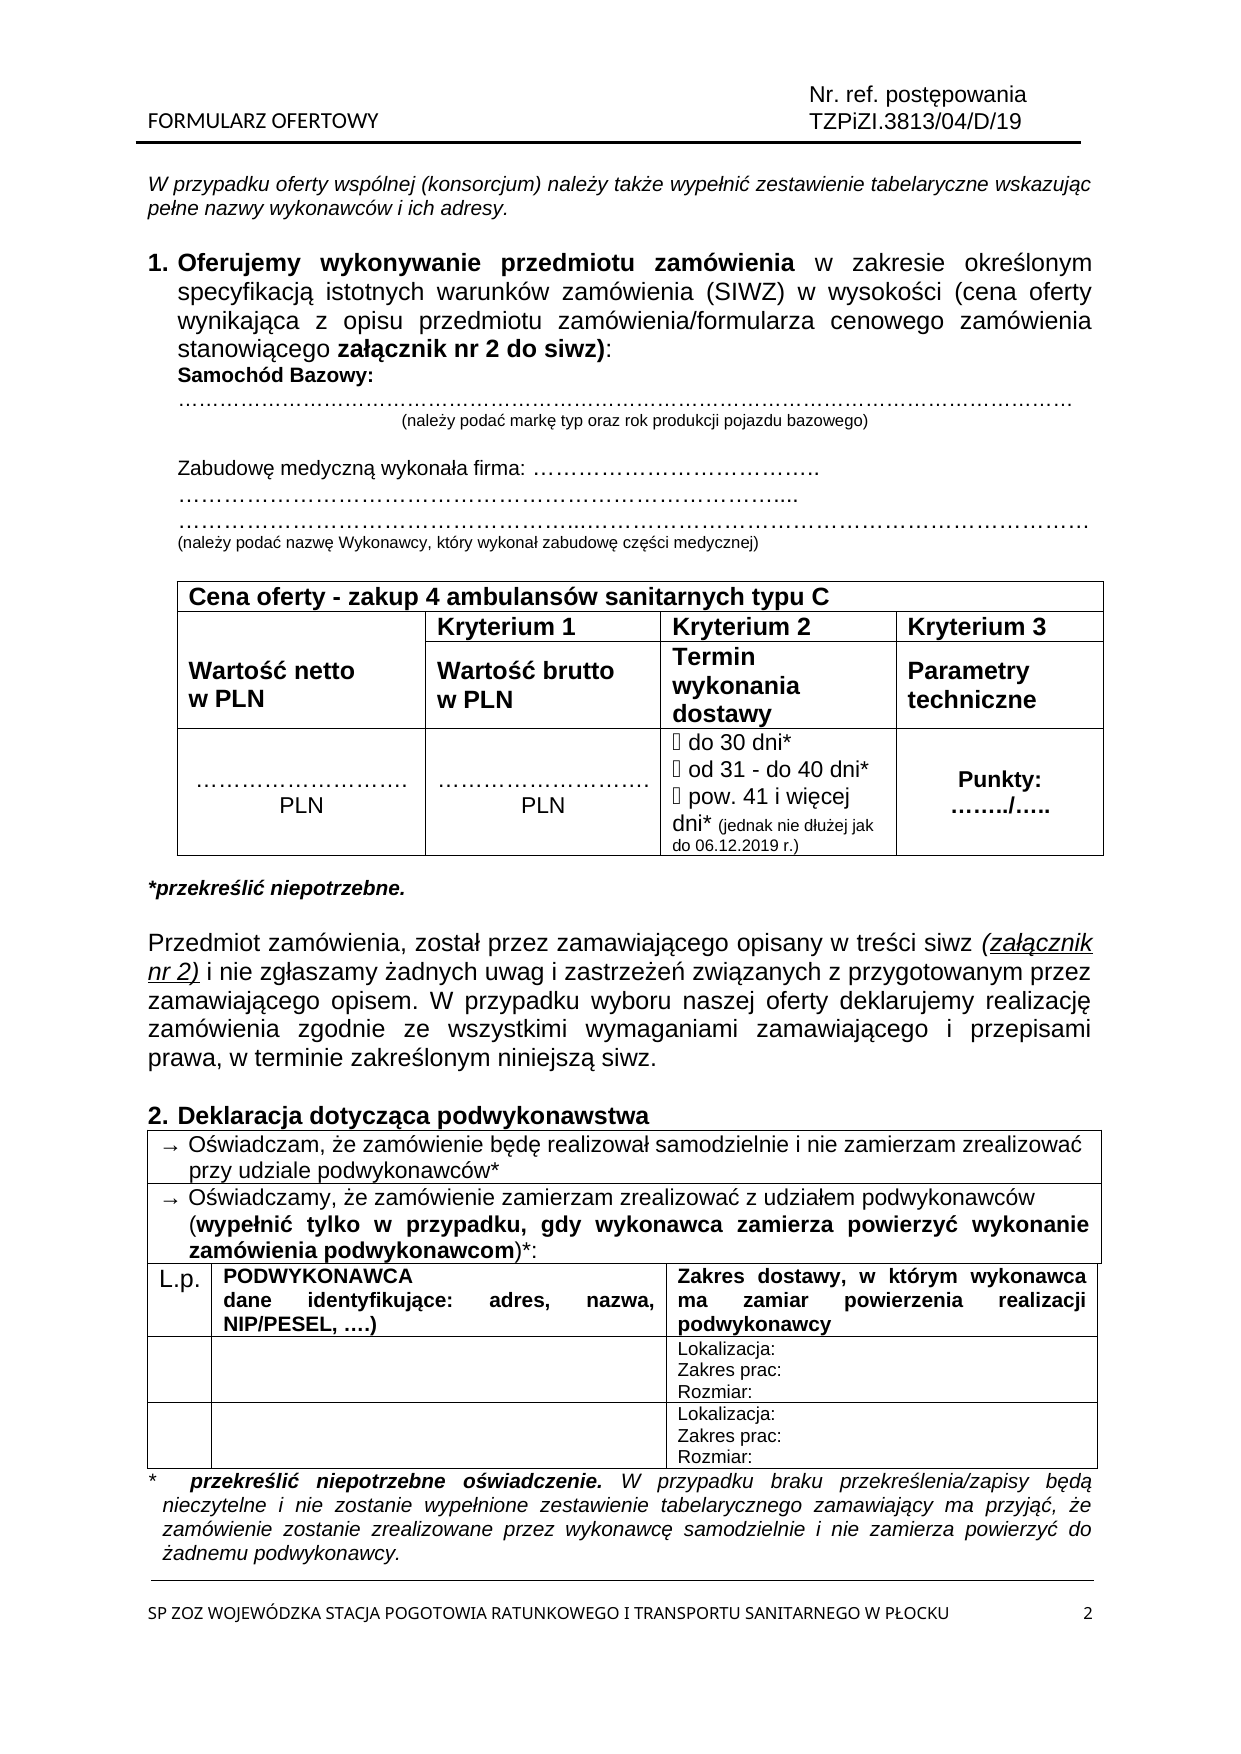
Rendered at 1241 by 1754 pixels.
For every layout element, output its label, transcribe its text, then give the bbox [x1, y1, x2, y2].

list Deklaracja dotycząca podwykonawstwa [148, 1101, 1093, 1129]
text W przypadku oferty wspólnej (konsorcjum) należy także wypełnić zestawienie tabelaryczne wskazując pełne nazwy wykonawców i ich adresy. [148, 172, 1093, 219]
list ………………………………………………………………………………………………………………… [177, 387, 1093, 411]
table_cell Zakres dostawy, w którym wykonawca ma zamiar powierzenia realizacji podwykonawcy [667, 1264, 1097, 1336]
table_cell Wartość brutto w PLN [426, 642, 660, 728]
table_cell do 30 dni* od 31 - do 40 dni* pow. 41 i więcej dni* (jednak nie dłużej jak do 06.12.2019 r.) [661, 729, 896, 855]
table_cell [212, 1337, 666, 1402]
table_cell ………………………. PLN [426, 729, 660, 855]
table_cell Kryterium 3 [897, 612, 1103, 641]
table_cell Parametry techniczne [897, 642, 1103, 728]
text *przekreślić niepotrzebne. [148, 876, 1093, 899]
table_cell [212, 1403, 666, 1468]
table_header → Oświadczam, że zamówienie będę realizował samodzielnie i nie zamierzam zrealizować przy udziale podwykonawców* [148, 1131, 1101, 1183]
list (należy podać markę typ oraz rok produkcji pojazdu bazowego) [177, 411, 1093, 430]
table_cell PODWYKONAWCA dane identyfikujące: adres, nazwa, NIP/PESEL, ….) [212, 1264, 666, 1336]
list Oferujemy wykonywanie przedmiotu zamówienia w zakresie określonym specyfikacją istotnych warunków zamówienia (SIWZ) w wysokości (cena oferty wynikająca z opisu przedmiotu zamówienia/formularza cenowego zamówienia stanowiącego załącznik nr 2 do siwz): [148, 248, 1093, 363]
table_cell Lokalizacja: Zakres prac: Rozmiar: [667, 1403, 1097, 1468]
table_cell Termin wykonania dostawy [661, 642, 896, 728]
table_cell L.p. [148, 1264, 211, 1336]
table_cell [148, 1403, 211, 1468]
table_header Cena oferty - zakup 4 ambulansów sanitarnych typu C [178, 582, 1103, 611]
table_cell Kryterium 2 [661, 612, 896, 641]
list Samochód Bazowy: [177, 363, 1093, 387]
list Zabudowę medyczną wykonała firma: ………………………………..…………………………………………………………………….... [177, 454, 1093, 507]
table_cell Lokalizacja: Zakres prac: Rozmiar: [667, 1337, 1097, 1402]
table_cell Punkty: ……../….. [897, 729, 1103, 855]
table_cell [148, 1337, 211, 1402]
table_cell Wartość netto w PLN [178, 612, 425, 728]
table_cell ………………………. PLN [178, 729, 425, 855]
table_cell Kryterium 1 [426, 612, 660, 641]
text Przedmiot zamówienia, został przez zamawiającego opisany w treści siwz (załącznik nr 2) i nie zgłaszamy żadnych uwag i zastrzeżeń związanych z przygotowanym przez zamawiającego opisem. W przypadku wyboru naszej oferty deklarujemy realizację zamówienia zgodnie ze wszystkimi wymaganiami zamawiającego i przepisami prawa, w terminie zakreślonym niniejszą siwz. [148, 928, 1093, 1072]
list ……………………………………………...………………………………………………………… (należy podać nazwę Wykonawcy, który wykonał zabudowę części medycznej) [177, 507, 1093, 552]
table_cell → Oświadczamy, że zamówienie zamierzam zrealizować z udziałem podwykonawców (wypełnić tylko w przypadku, gdy wykonawca zamierza powierzyć wykonanie zamówienia podwykonawcom)*: [148, 1184, 1101, 1263]
text * przekreślić niepotrzebne oświadczenie. W przypadku braku przekreślenia/zapisy będą nieczytelne i nie zostanie wypełnione zestawienie tabelarycznego zamawiający ma przyjąć, że zamówienie zostanie zrealizowane przez wykonawcę samodzielnie i nie zamierza powierzyć do żadnemu podwykonawcy. [148, 1469, 1093, 1564]
